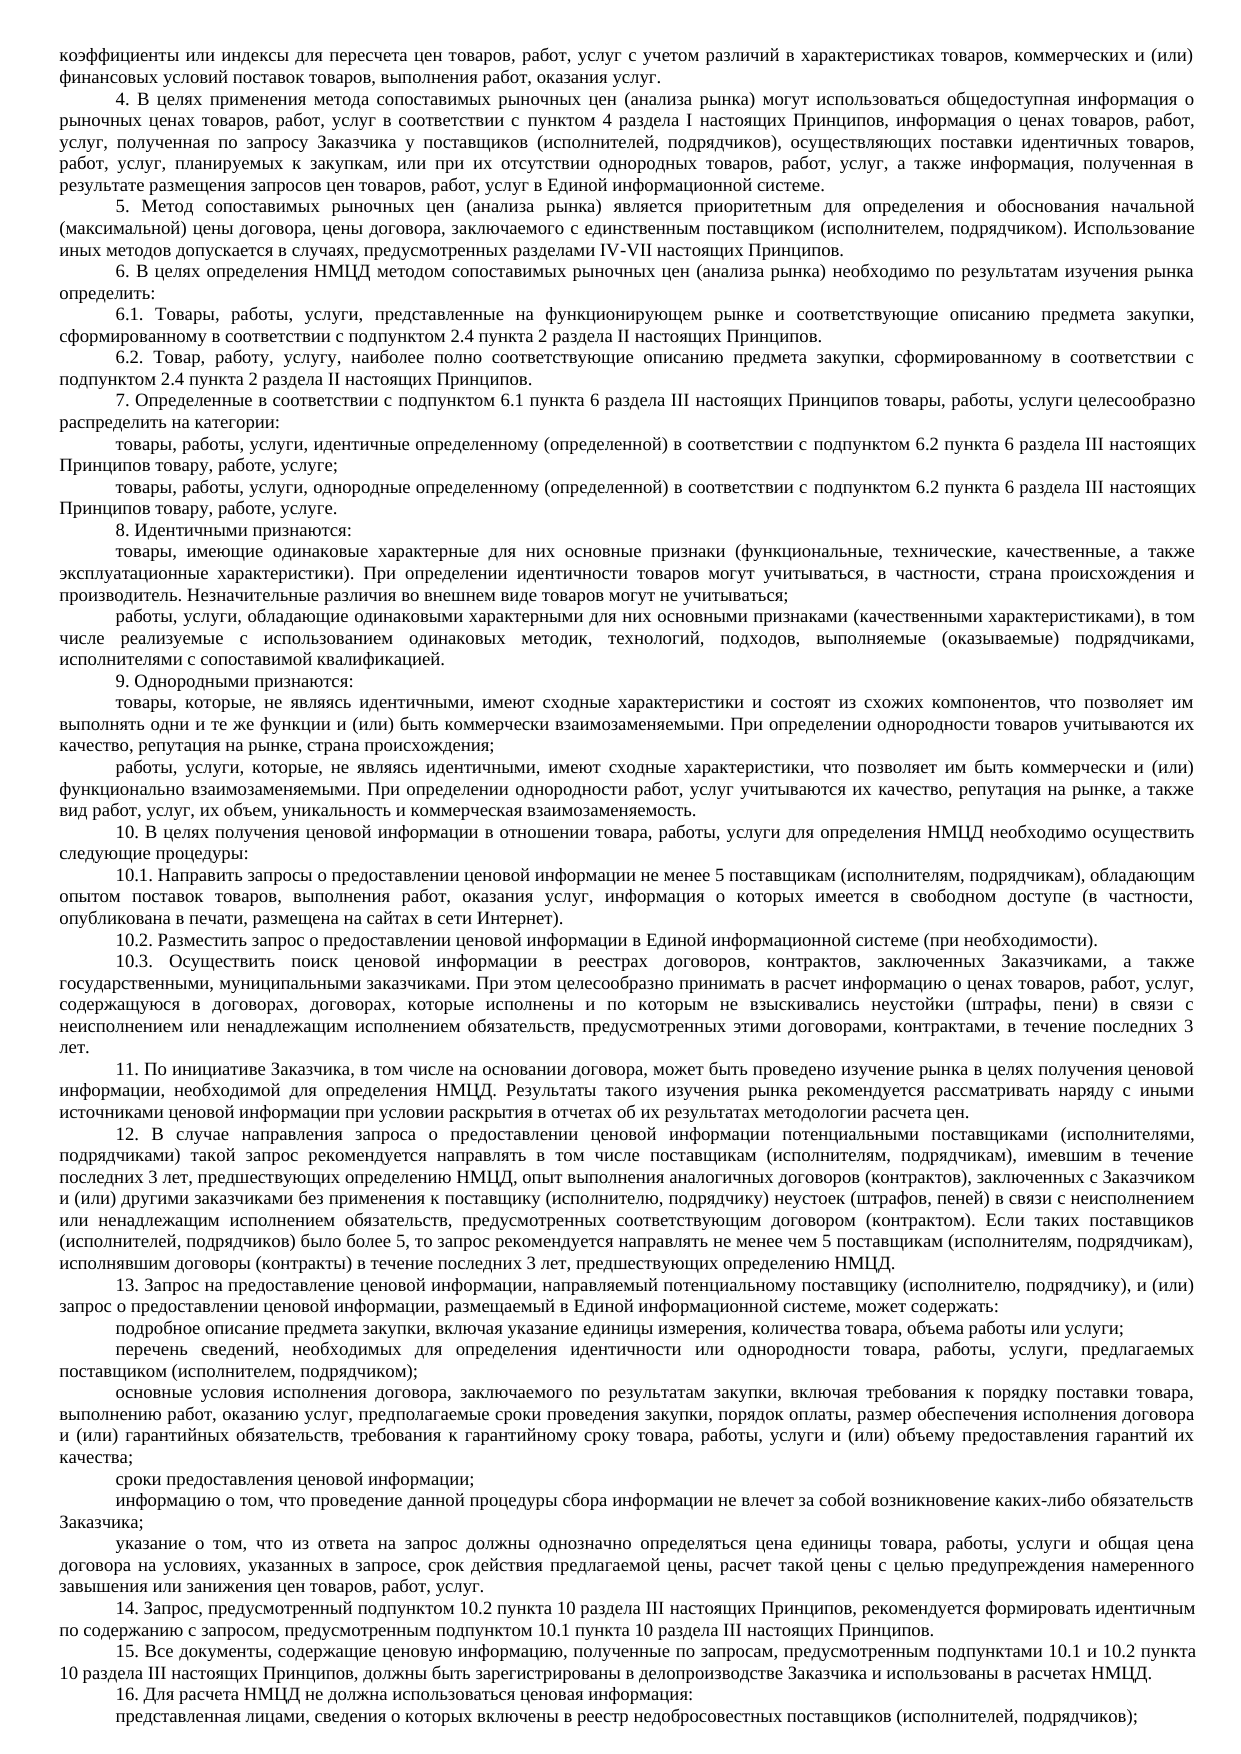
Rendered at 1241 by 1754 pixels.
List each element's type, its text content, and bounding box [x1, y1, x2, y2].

text 10.3. Осуществить поиск ценовой информации в реестрах договоров, контрактов, заключенных Заказчиками, а также государственными, муниципальными заказчиками. При этом целесообразно принимать в расчет информацию о ценах товаров, работ, услуг, содержащуюся в договорах, договорах, которые исполнены и по которым не взыскивались неустойки (штрафы, пени) в связи с неисполнением или ненадлежащим исполнением обязательств, предусмотренных этими договорами, контрактами, в течение последних 3 лет. [59, 950, 1196, 1058]
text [59, 44, 1196, 87]
text 4. В целях применения метода сопоставимых рыночных цен (анализа рынка) могут использоваться общедоступная информация о рыночных ценах товаров, работ, услуг в соответствии с пунктом 4 раздела I настоящих Принципов, информация о ценах товаров, работ, услуг, полученная по запросу Заказчика у поставщиков (исполнителей, подрядчиков), осуществляющих поставки идентичных товаров, работ, услуг, планируемых к закупкам, или при их отсутствии однородных товаров, работ, услуг, а также информация, полученная в результате размещения запросов цен товаров, работ, услуг в Единой информационной системе. [59, 87, 1196, 195]
text 6.2. Товар, работу, услугу, наиболее полно соответствующие описанию предмета закупки, сформированному в соответствии с подпунктом 2.4 пункта 2 раздела II настоящих Принципов. [59, 346, 1196, 389]
text 10. В целях получения ценовой информации в отношении товара, работы, услуги для определения НМЦД необходимо осуществить следующие процедуры: [59, 821, 1196, 864]
text 10.1. Направить запросы о предоставлении ценовой информации не менее 5 поставщикам (исполнителям, подрядчикам), обладающим опытом поставок товаров, выполнения работ, оказания услуг, информация о которых имеется в свободном доступе (в частности, опубликована в печати, размещена на сайтах в сети Интернет). [59, 864, 1196, 928]
text информацию о том, что проведение данной процедуры сбора информации не влечет за собой возникновение каких-либо обязательств Заказчика; [59, 1489, 1196, 1532]
text основные условия исполнения договора, заключаемого по результатам закупки, включая требования к порядку поставки товара, выполнению работ, оказанию услуг, предполагаемые сроки проведения закупки, порядок оплаты, размер обеспечения исполнения договора и (или) гарантийных обязательств, требования к гарантийному сроку товара, работы, услуги и (или) объему предоставления гарантий их качества; [59, 1381, 1196, 1467]
text 11. По инициативе Заказчика, в том числе на основании договора, может быть проведено изучение рынка в целях получения ценовой информации, необходимой для определения НМЦД. Результаты такого изучения рынка рекомендуется рассматривать наряду с иными источниками ценовой информации при условии раскрытия в отчетах об их результатах методологии расчета цен. [59, 1058, 1196, 1122]
text указание о том, что из ответа на запрос должны однозначно определяться цена единицы товара, работы, услуги и общая цена договора на условиях, указанных в запросе, срок действия предлагаемой цены, расчет такой цены с целью предупреждения намеренного завышения или занижения цен товаров, работ, услуг. [59, 1532, 1196, 1597]
text товары, работы, услуги, идентичные определенному (определенной) в соответствии с подпунктом 6.2 пункта 6 раздела III настоящих Принципов товару, работе, услуге; [59, 432, 1196, 476]
text 7. Определенные в соответствии с подпунктом 6.1 пункта 6 раздела III настоящих Принципов товары, работы, услуги целесообразно распределить на категории: [59, 389, 1196, 432]
text 16. Для расчета НМЦД не должна использоваться ценовая информация: [59, 1683, 1196, 1705]
text 6. В целях определения НМЦД методом сопоставимых рыночных цен (анализа рынка) необходимо по результатам изучения рынка определить: [59, 260, 1196, 303]
text сроки предоставления ценовой информации; [59, 1467, 1196, 1489]
text перечень сведений, необходимых для определения идентичности или однородности товара, работы, услуги, предлагаемых поставщиком (исполнителем, подрядчиком); [59, 1338, 1196, 1381]
text 12. В случае направления запроса о предоставлении ценовой информации потенциальными поставщиками (исполнителями, подрядчиками) такой запрос рекомендуется направлять в том числе поставщикам (исполнителям, подрядчикам), имевшим в течение последних 3 лет, предшествующих определению НМЦД, опыт выполнения аналогичных договоров (контрактов), заключенных с Заказчиком и (или) другими заказчиками без применения к поставщику (исполнителю, подрядчику) неустоек (штрафов, пеней) в связи с неисполнением или ненадлежащим исполнением обязательств, предусмотренных соответствующим договором (контрактом). Если таких поставщиков (исполнителей, подрядчиков) было более 5, то запрос рекомендуется направлять не менее чем 5 поставщикам (исполнителям, подрядчикам), исполнявшим договоры (контракты) в течение последних 3 лет, предшествующих определению НМЦД. [59, 1122, 1196, 1273]
text 13. Запрос на предоставление ценовой информации, направляемый потенциальному поставщику (исполнителю, подрядчику), и (или) запрос о предоставлении ценовой информации, размещаемый в Единой информационной системе, может содержать: [59, 1273, 1196, 1317]
text 9. Однородными признаются: [59, 670, 1196, 691]
text товары, имеющие одинаковые характерные для них основные признаки (функциональные, технические, качественные, а также эксплуатационные характеристики). При определении идентичности товаров могут учитываться, в частности, страна происхождения и производитель. Незначительные различия во внешнем виде товаров могут не учитываться; [59, 540, 1196, 605]
text работы, услуги, которые, не являясь идентичными, имеют сходные характеристики, что позволяет им быть коммерчески и (или) функционально взаимозаменяемыми. При определении однородности работ, услуг учитываются их качество, репутация на рынке, а также вид работ, услуг, их объем, уникальность и коммерческая взаимозаменяемость. [59, 756, 1196, 821]
text 15. Все документы, содержащие ценовую информацию, полученные по запросам, предусмотренным подпунктами 10.1 и 10.2 пункта 10 раздела III настоящих Принципов, должны быть зарегистрированы в делопроизводстве Заказчика и использованы в расчетах НМЦД. [59, 1640, 1196, 1683]
text товары, работы, услуги, однородные определенному (определенной) в соответствии с подпунктом 6.2 пункта 6 раздела III настоящих Принципов товару, работе, услуге. [59, 476, 1196, 519]
text работы, услуги, обладающие одинаковыми характерными для них основными признаками (качественными характеристиками), в том числе реализуемые с использованием одинаковых методик, технологий, подходов, выполняемые (оказываемые) подрядчиками, исполнителями с сопоставимой квалификацией. [59, 605, 1196, 670]
text 6.1. Товары, работы, услуги, представленные на функционирующем рынке и соответствующие описанию предмета закупки, сформированному в соответствии с подпунктом 2.4 пункта 2 раздела II настоящих Принципов. [59, 303, 1196, 346]
text представленная лицами, сведения о которых включены в реестр недобросовестных поставщиков (исполнителей, подрядчиков); [59, 1705, 1196, 1726]
text 5. Метод сопоставимых рыночных цен (анализа рынка) является приоритетным для определения и обоснования начальной (максимальной) цены договора, цены договора, заключаемого с единственным поставщиком (исполнителем, подрядчиком). Использование иных методов допускается в случаях, предусмотренных разделами IV-VII настоящих Принципов. [59, 195, 1196, 260]
text 8. Идентичными признаются: [59, 519, 1196, 540]
text товары, которые, не являясь идентичными, имеют сходные характеристики и состоят из схожих компонентов, что позволяет им выполнять одни и те же функции и (или) быть коммерчески взаимозаменяемыми. При определении однородности товаров учитываются их качество, репутация на рынке, страна происхождения; [59, 691, 1196, 756]
text 10.2. Разместить запрос о предоставлении ценовой информации в Единой информационной системе (при необходимости). [59, 928, 1196, 950]
text 14. Запрос, предусмотренный подпунктом 10.2 пункта 10 раздела III настоящих Принципов, рекомендуется формировать идентичным по содержанию с запросом, предусмотренным подпунктом 10.1 пункта 10 раздела III настоящих Принципов. [59, 1597, 1196, 1640]
text подробное описание предмета закупки, включая указание единицы измерения, количества товара, объема работы или услуги; [59, 1317, 1196, 1338]
